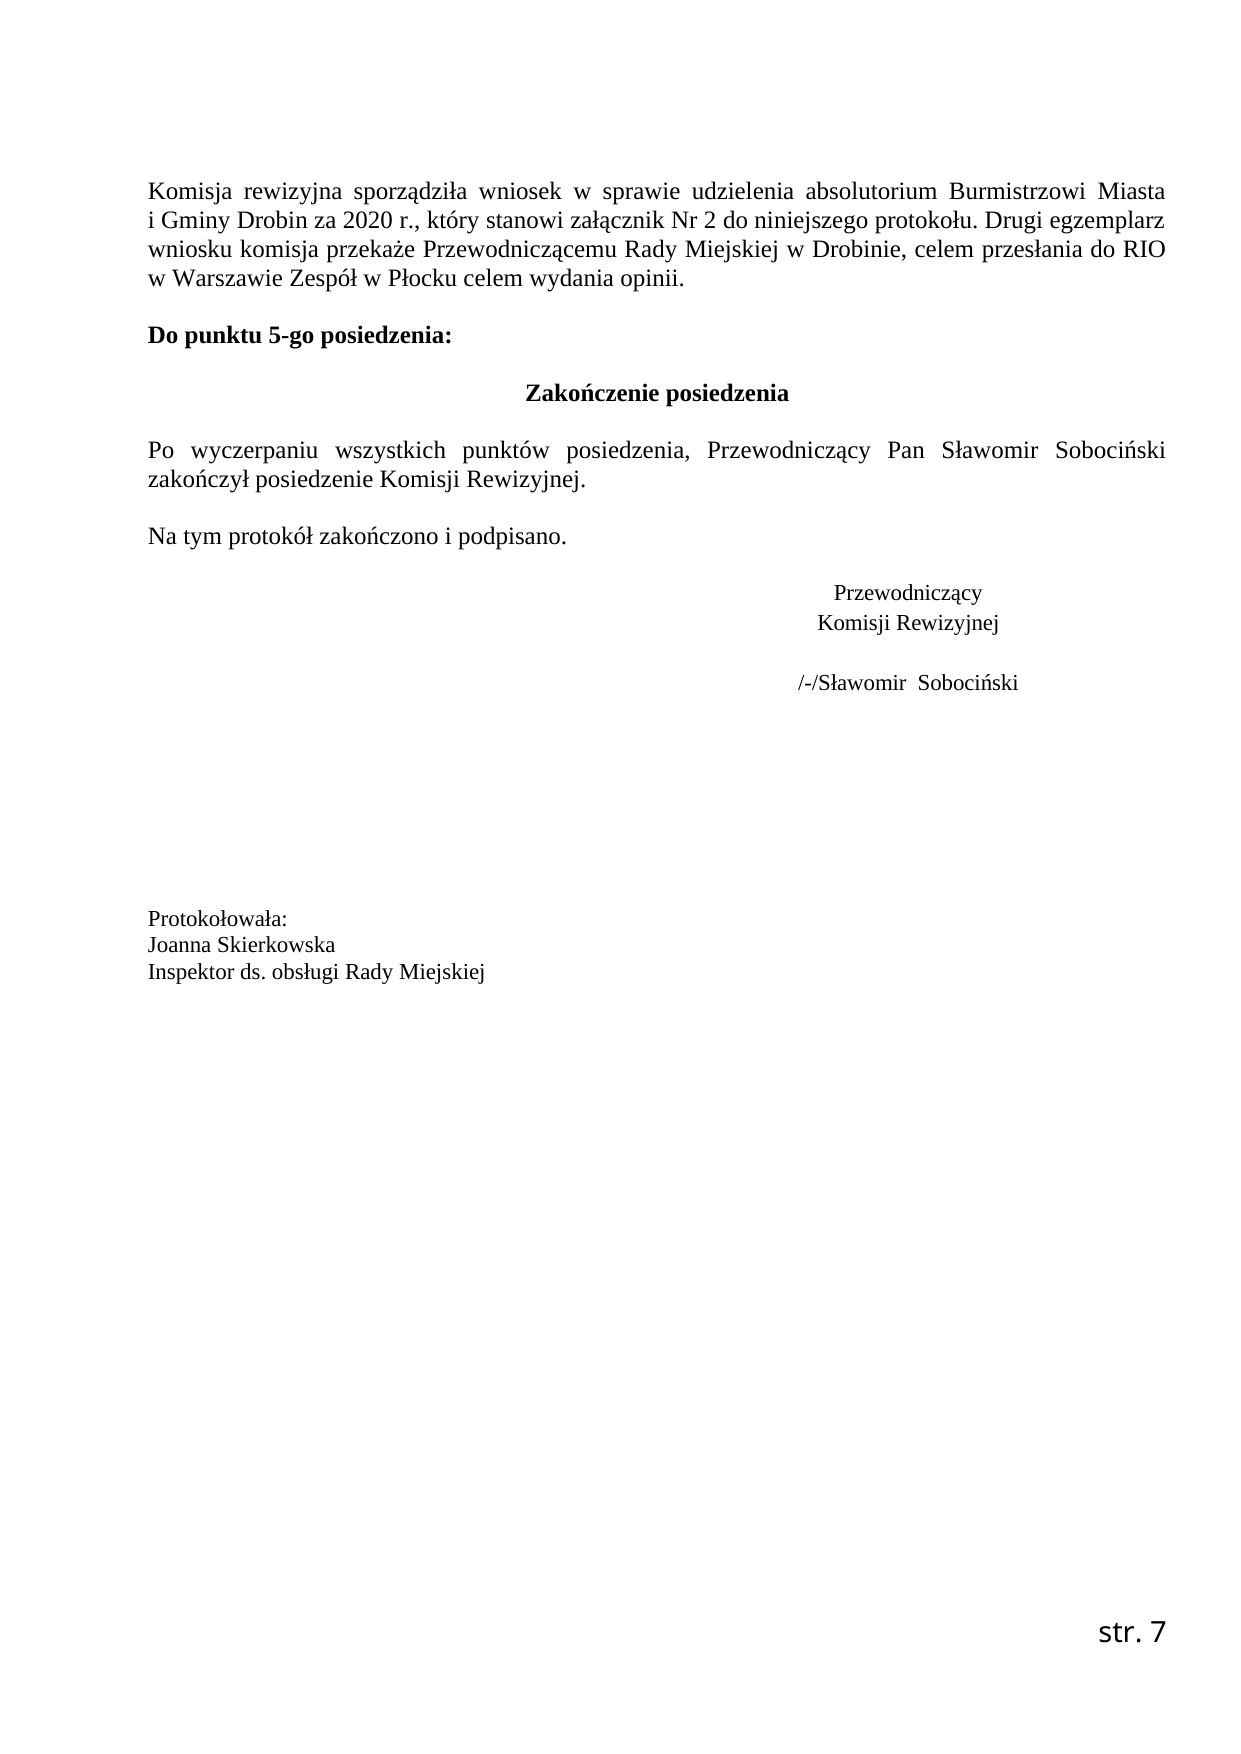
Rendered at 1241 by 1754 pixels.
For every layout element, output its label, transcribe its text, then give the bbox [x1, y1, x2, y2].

text Komisji Rewizyjnej [650, 609, 1167, 635]
text Inspektor ds. obsługi Rady Miejskiej [148, 958, 1167, 984]
text Do punktu 5-go posiedzenia: [148, 320, 1167, 349]
text Komisja rewizyjna sporządziła wniosek w sprawie udzielenia absolutorium Burmistrzowi Miasta i Gminy Drobin za 2020 r., który stanowi załącznik Nr 2 do niniejszego protokołu. Drugi egzemplarz wniosku komisja przekaże Przewodniczącemu Rady Miejskiej w Drobinie, celem przesłania do RIO w Warszawie Zespół w Płocku celem wydania opinii. [148, 176, 1167, 291]
text Na tym protokół zakończono i podpisano. [148, 521, 1167, 550]
text /-/Sławomir Sobociński [650, 669, 1167, 696]
text Protokołowała: [148, 905, 1167, 932]
text Zakończenie posiedzenia [148, 378, 1167, 406]
text Joanna Skierkowska [148, 932, 1167, 958]
text Przewodniczący [650, 579, 1167, 605]
text Po wyczerpaniu wszystkich punktów posiedzenia, Przewodniczący Pan Sławomir Sobociński zakończył posiedzenie Komisji Rewizyjnej. [148, 435, 1167, 493]
